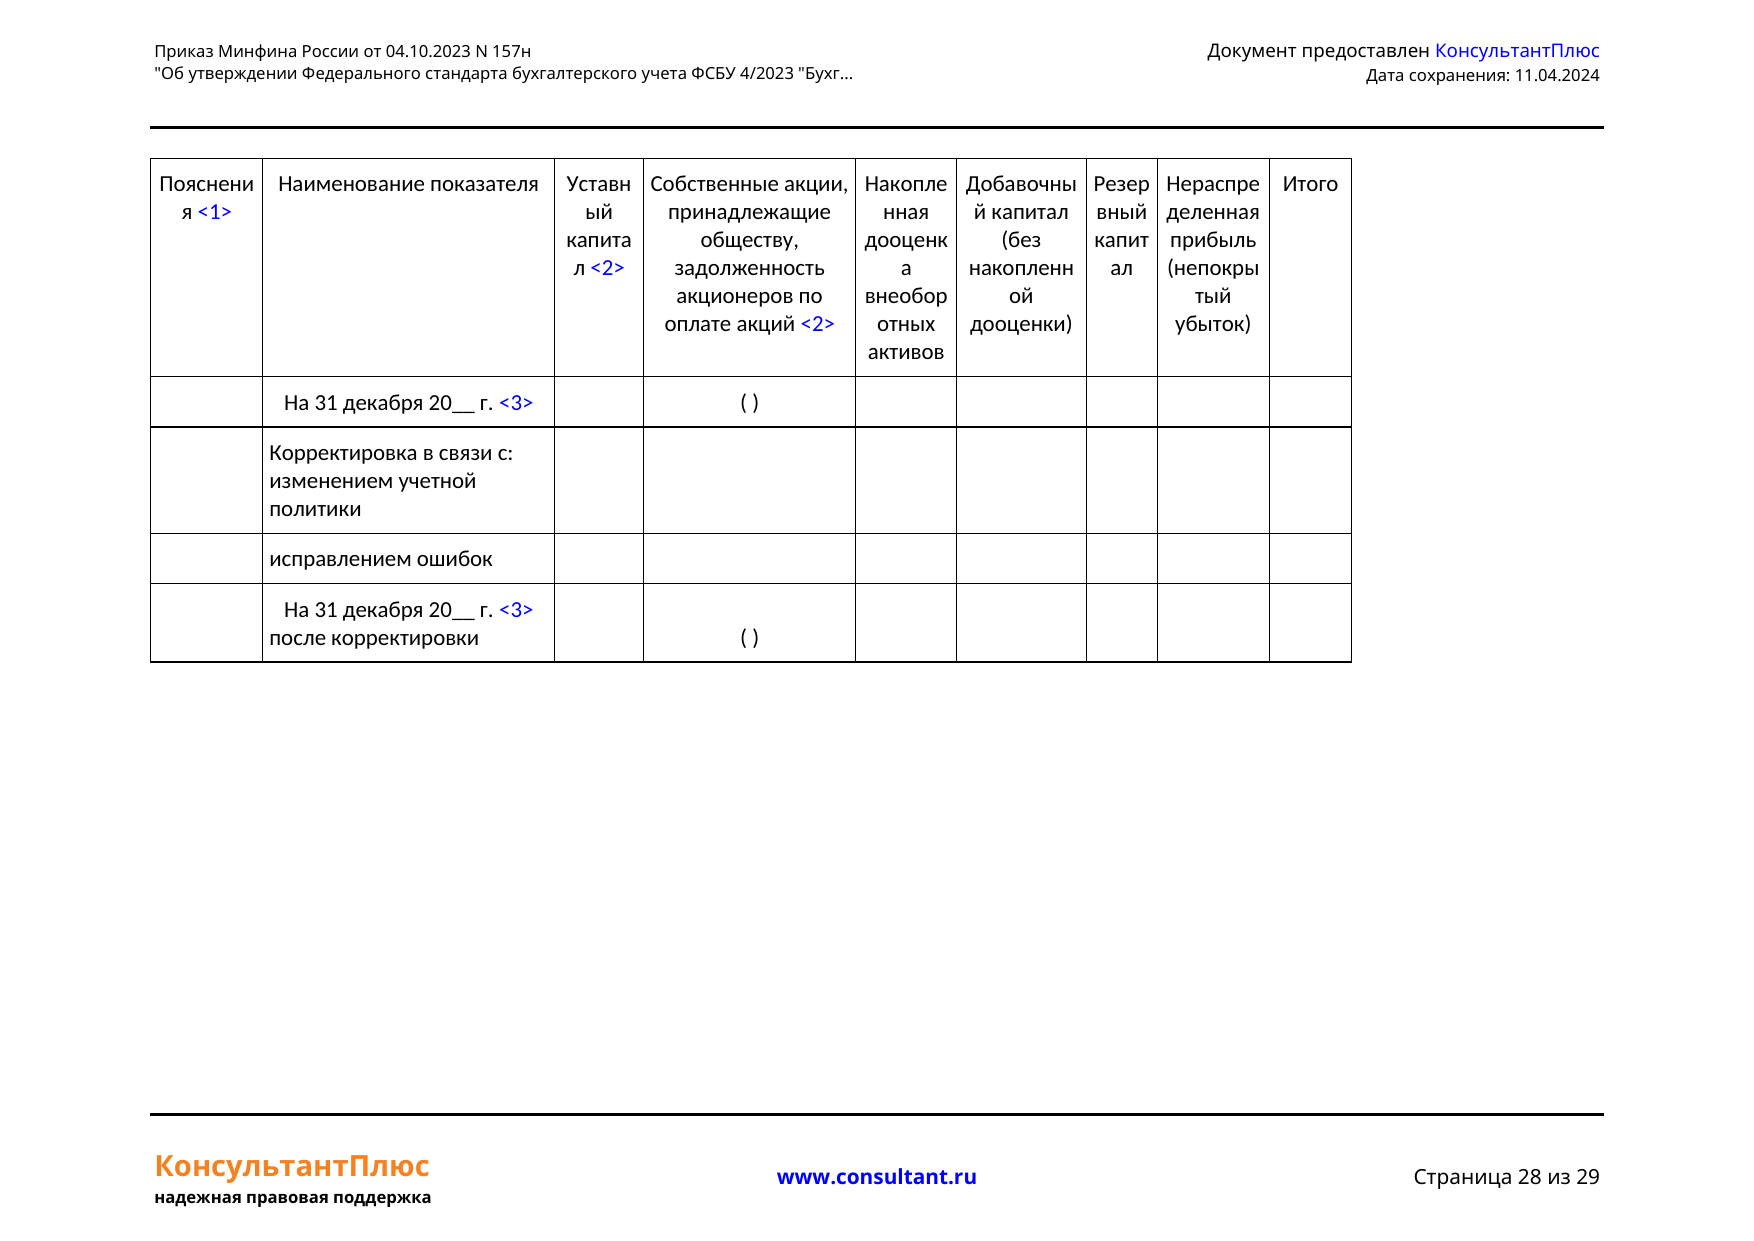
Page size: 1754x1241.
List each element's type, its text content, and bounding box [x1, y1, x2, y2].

table_cell [151, 428, 262, 533]
table_cell [151, 377, 262, 426]
table_cell [555, 584, 643, 661]
table_cell [644, 534, 855, 583]
table_header Резервный капитал [1087, 159, 1157, 376]
table_cell [644, 428, 855, 533]
table_header Наименование показателя [263, 159, 554, 376]
table_cell [957, 584, 1086, 661]
table_cell На 31 декабря 20__ г. <3> после корректировки [263, 584, 554, 661]
table_cell [1087, 377, 1157, 426]
table_cell [957, 428, 1086, 533]
table_cell ( ) [644, 377, 855, 426]
table_cell [151, 534, 262, 583]
table_header Пояснения <1> [151, 159, 262, 376]
table_cell Корректировка в связи с: изменением учетной политики [263, 428, 554, 533]
table_cell [856, 377, 956, 426]
table_cell [1270, 534, 1351, 583]
table_cell [856, 584, 956, 661]
table_cell [1270, 584, 1351, 661]
table_cell [1158, 534, 1269, 583]
table_header Нераспределенная прибыль (непокрытый убыток) [1158, 159, 1269, 376]
table_header Добавочный капитал (без накопленной дооценки) [957, 159, 1086, 376]
table_header Собственные акции, принадлежащие обществу, задолженность акционеров по оплате акций <2> [644, 159, 855, 376]
table_header Накопленная дооценка внеоборотных активов [856, 159, 956, 376]
table_header Итого [1270, 159, 1351, 376]
table_cell [957, 377, 1086, 426]
table_cell На 31 декабря 20__ г. <3> [263, 377, 554, 426]
table_header Уставный капитал <2> [555, 159, 643, 376]
table_cell [1158, 428, 1269, 533]
table_cell [1087, 584, 1157, 661]
table_cell ( ) [644, 584, 855, 661]
table_cell [555, 377, 643, 426]
table_cell [1158, 584, 1269, 661]
table_cell [1087, 428, 1157, 533]
table_cell [151, 584, 262, 661]
table_cell [555, 428, 643, 533]
table_cell [1270, 377, 1351, 426]
table_cell [1158, 377, 1269, 426]
table_cell исправлением ошибок [263, 534, 554, 583]
table_cell [957, 534, 1086, 583]
table_cell [555, 534, 643, 583]
table_cell [1087, 534, 1157, 583]
table_cell [856, 428, 956, 533]
table_cell [1270, 428, 1351, 533]
table_cell [856, 534, 956, 583]
